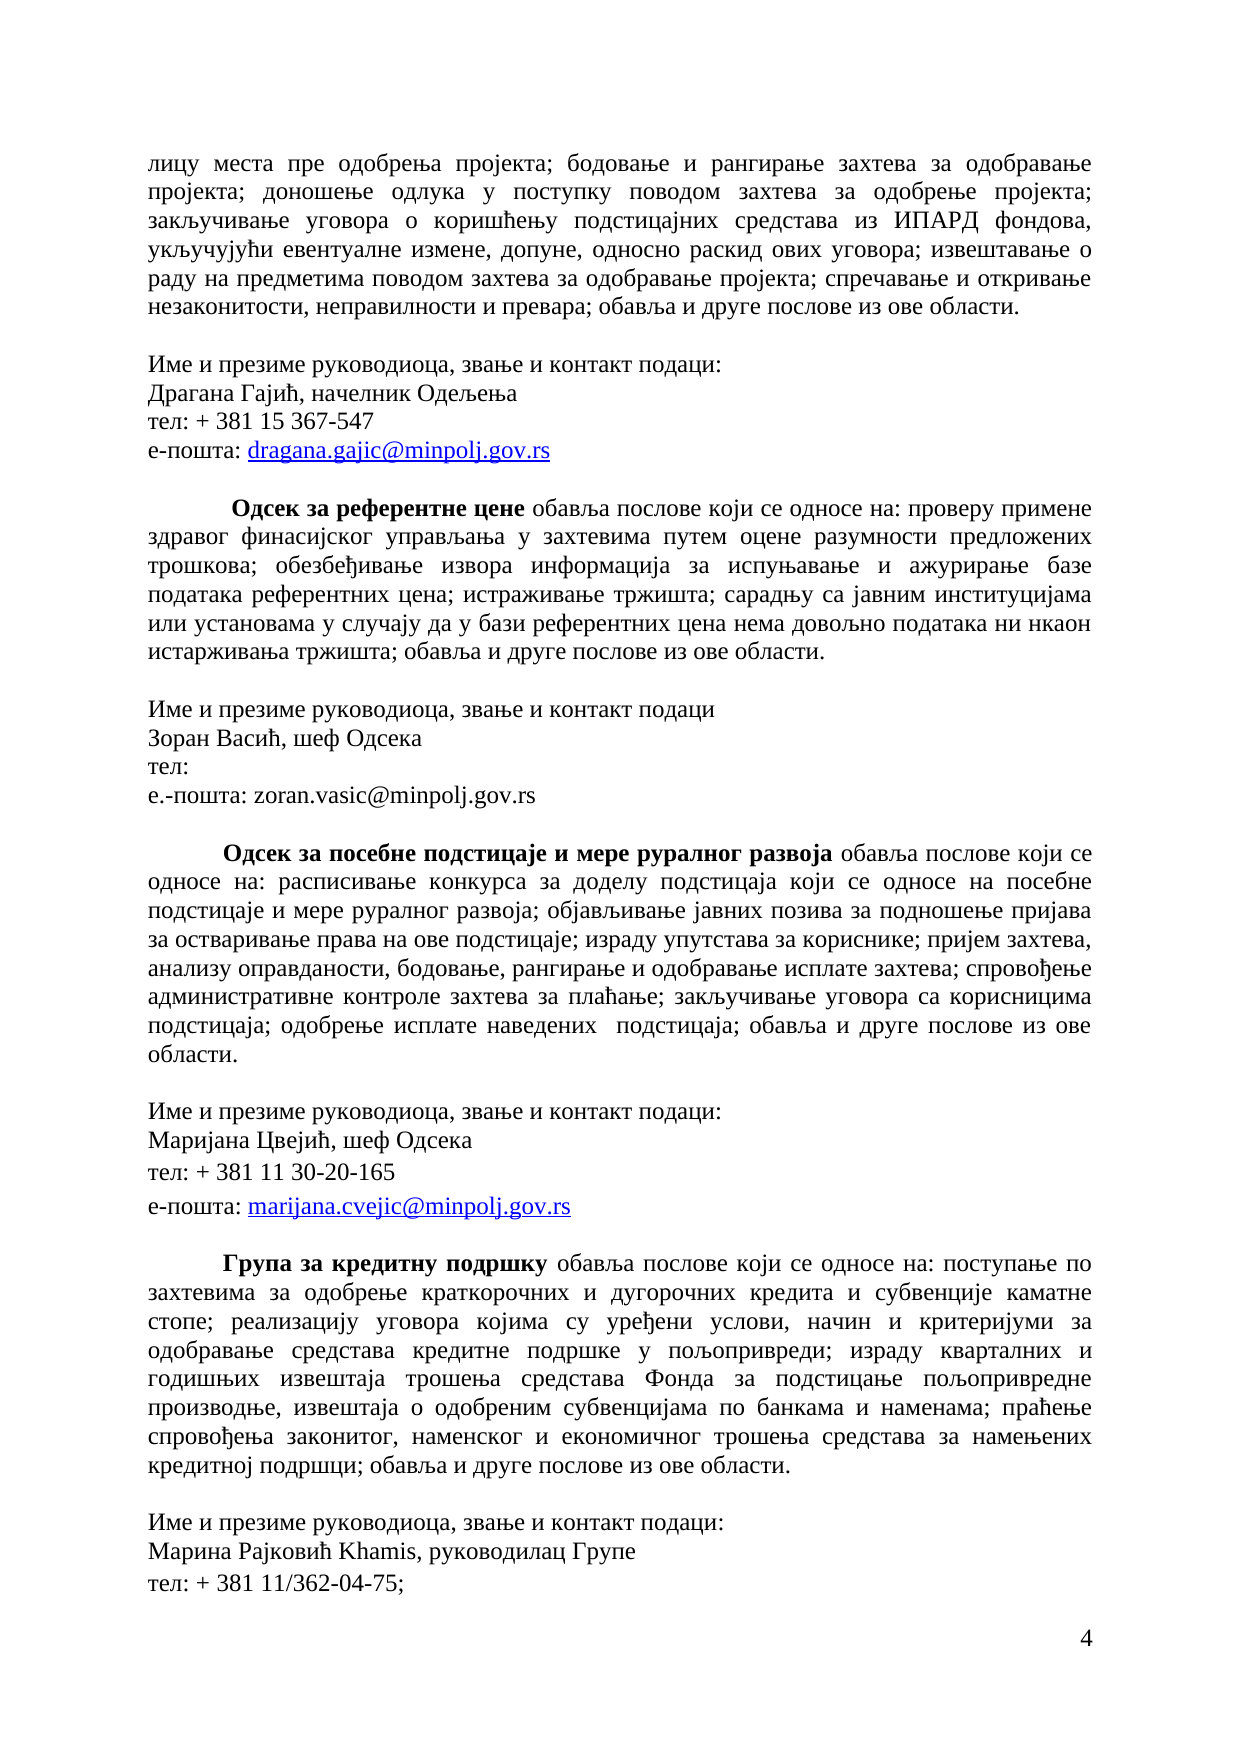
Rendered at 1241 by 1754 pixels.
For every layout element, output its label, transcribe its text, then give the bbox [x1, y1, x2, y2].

text Марина Рајковић Khamis, руководилац Групе [148, 1536, 1093, 1565]
text Зоран Васић, шеф Oдсека [148, 723, 1093, 751]
text Име и презиме руководиоца, звање и контакт подаци [148, 694, 1093, 723]
text тел: [148, 751, 1093, 780]
text тел: + 381 11/362-04-75; [148, 1568, 1095, 1597]
text Драгана Гајић, начелник Одељења [148, 378, 1093, 406]
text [148, 148, 1093, 320]
text е.-пошта: zoran.vasic@minpolj.gov.rs [148, 780, 1093, 809]
text Одсек за референтне цене обавља послове који се односе на: проверу примене здравог финасијског управљања у захтевима путем оцене разумности предложених трошкова; обезбеђивање извора информација за испуњавање и ажурирање базе података референтних цена; истраживање тржишта; сарадњу са јавним институцијама или установама у случају да у бази референтних цена нема довољно података ни нкаон истарживања тржишта; обавља и друге послове из ове области. [148, 493, 1093, 665]
text Одсек за посебне подстицаје и мере руралног развоја обавља послове који се односе на: расписивање конкурса за доделу подстицаја који се односе на посебне подстицаје и мере руралног развоја; објављивање јавних позива за подношење пријава за остваривање права на ове подстицаје; израду упутстава за кориснике; пријем захтева, анализу оправданости, бодовање, рангирање и одобравање исплате захтева; спровођење административне контроле захтева за плаћање; закључивање уговора са корисницима подстицаја; одобрење исплате наведених подстицаја; обавља и друге послове из ове области. [148, 838, 1093, 1068]
text Маријана Цвејић, шеф Одсека [148, 1125, 1093, 1154]
text е-пошта: marijana.cvejic@minpolj.gov.rs [148, 1190, 1095, 1220]
text Име и презиме руководиоца, звање и контакт подаци: [148, 1096, 1093, 1125]
text е-пошта: dragana.gajic@minpolj.gov.rs [148, 435, 1093, 464]
text Име и презиме руководиоца, звање и контакт подаци: [148, 1507, 1093, 1536]
text тел: + 381 15 367-547 [148, 406, 1093, 435]
text Име и презиме руководиоца, звање и контакт подаци: [148, 349, 1093, 378]
text тел: + 381 11 30-20-165 [148, 1157, 1095, 1186]
text Група за кредитну подршку обавља послове који се односе на: поступање по захтевима за одобрење краткорочних и дугорочних кредита и субвенције каматне стопе; реализацију уговора којима су уређени услови, начин и критеријуми за одобравање средстава кредитне подршке у пољопривреди; израду кварталних и годишњих извештаја трошења средстава Фонда за подстицање пољопривредне производње, извештаја о одобреним субвенцијама по банкама и наменама; праћење спровођења законитог, наменског и економичног трошења средстава за намењених кредитној подршци; обавља и друге послове из ове области. [148, 1248, 1093, 1478]
